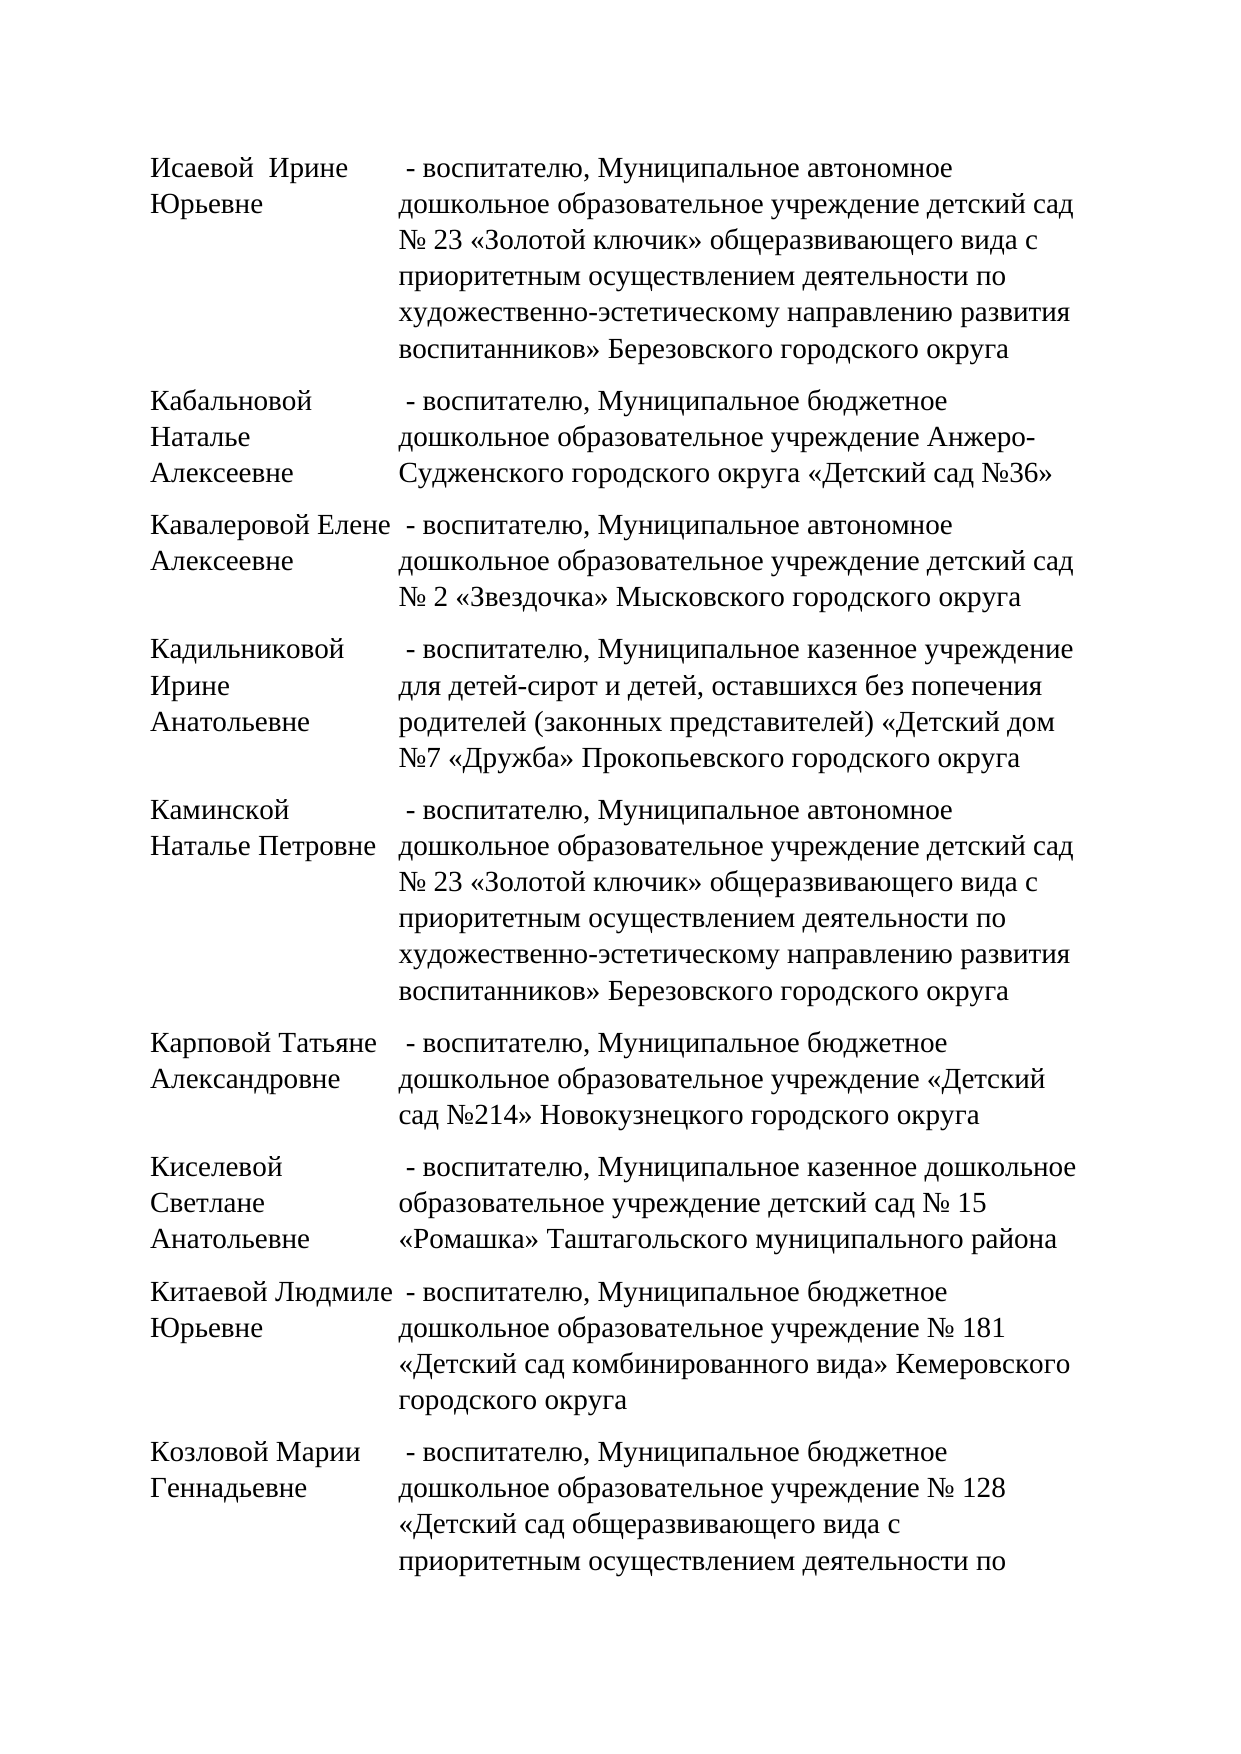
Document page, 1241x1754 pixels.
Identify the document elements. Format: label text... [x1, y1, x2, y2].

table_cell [149, 1434, 397, 1576]
table_cell - воспитателю, Муниципальное автономное дошкольное образовательное учреждение детский сад № 2 «Звездочка» Мысковского городского округа [397, 507, 1091, 632]
table_cell - воспитателю, Муниципальное автономное дошкольное образовательное учреждение детский сад № 23 «Золотой ключик» общеразвивающего вида с приоритетным осуществлением деятельности по художественно-эстетическому направлению развития воспитанников» Березовского городского округа [397, 792, 1091, 1025]
table_cell Исаевой Ирине Юрьевне [149, 150, 397, 383]
table_cell - воспитателю, Муниципальное казенное учреждение для детей-сирот и детей, оставшихся без попечения родителей (законных представителей) «Детский дом №7 «Дружба» Прокопьевского городского округа [397, 632, 1091, 792]
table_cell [397, 1434, 1091, 1576]
table_cell Каминской Наталье Петровне [149, 792, 397, 1025]
table_cell - воспитателю, Муниципальное бюджетное дошкольное образовательное учреждение № 181 «Детский сад комбинированного вида» Кемеровского городского округа [397, 1274, 1091, 1434]
table_cell Кабальновой Наталье Алексеевне [149, 383, 397, 507]
table_cell Кадильниковой Ирине Анатольевне [149, 632, 397, 792]
table_cell - воспитателю, Муниципальное автономное дошкольное образовательное учреждение детский сад № 23 «Золотой ключик» общеразвивающего вида с приоритетным осуществлением деятельности по художественно-эстетическому направлению развития воспитанников» Березовского городского округа [397, 150, 1091, 383]
table_cell - воспитателю, Муниципальное бюджетное дошкольное образовательное учреждение Анжеро-Судженского городского округа «Детский сад №36» [397, 383, 1091, 507]
table_cell Киселевой Светлане Анатольевне [149, 1149, 397, 1274]
table_cell - воспитателю, Муниципальное казенное дошкольное образовательное учреждение детский сад № 15 «Ромашка» Таштагольского муниципального района [397, 1149, 1091, 1274]
table_cell Карповой Татьяне Александровне [149, 1025, 397, 1149]
table_cell Китаевой Людмиле Юрьевне [149, 1274, 397, 1434]
table_cell Кавалеровой Елене Алексеевне [149, 507, 397, 632]
table_cell - воспитателю, Муниципальное бюджетное дошкольное образовательное учреждение «Детский сад №214» Новокузнецкого городского округа [397, 1025, 1091, 1149]
